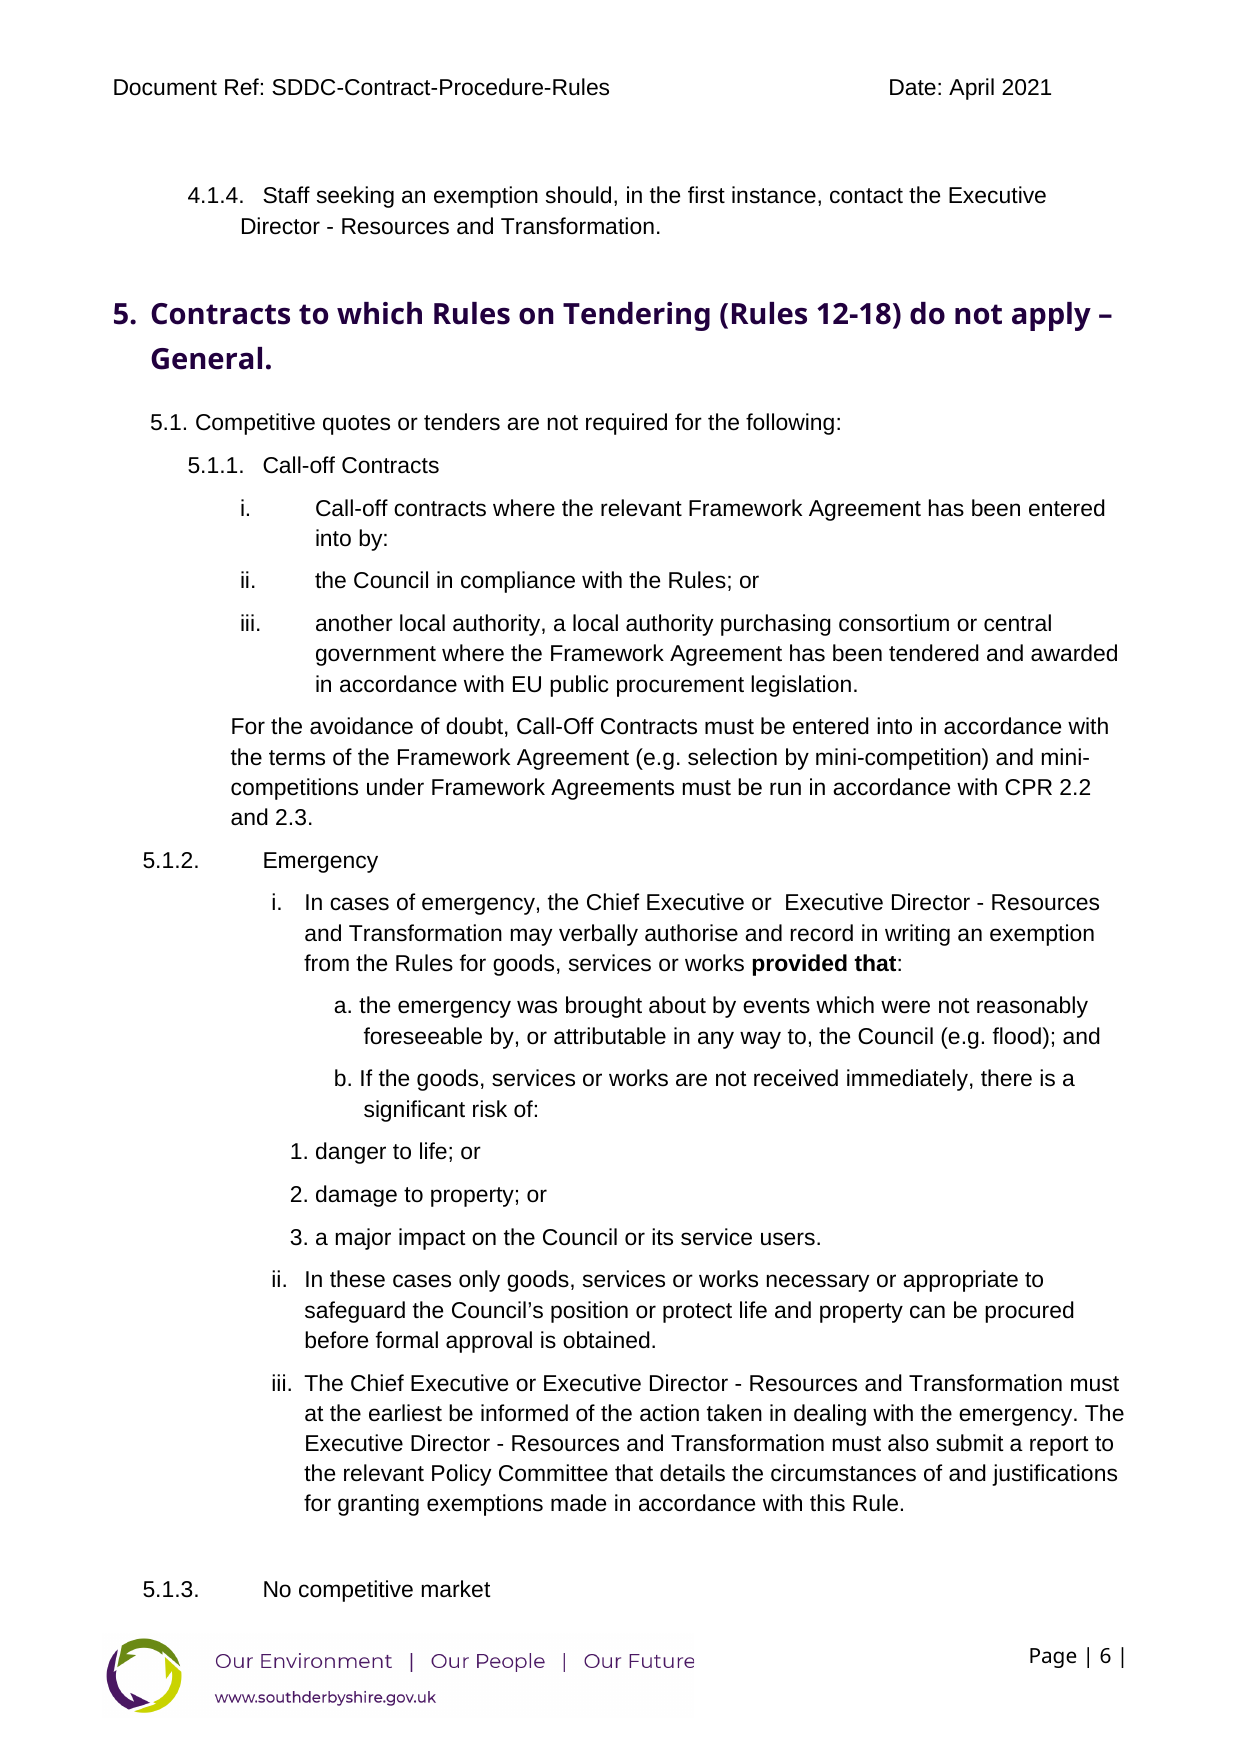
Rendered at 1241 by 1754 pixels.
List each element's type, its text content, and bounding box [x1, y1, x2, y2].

list Competitive quotes or tenders are not required for the following: [150, 409, 1128, 436]
list Call-off contracts where the relevant Framework Agreement has been entered into by: [240, 494, 1128, 551]
list a. the emergency was brought about by events which were not reasonably foreseeable by, or attributable in any way to, the Council (e.g. flood); and [334, 992, 1128, 1049]
list Call-off Contracts [187, 452, 1128, 478]
list The Chief Executive or Executive Director - Resources and Transformation must at the earliest be informed of the action taken in dealing with the emergency. The Executive Director - Resources and Transformation must also submit a report to the relevant Policy Committee that details the circumstances of and justifications for granting exemptions made in accordance with this Rule. [271, 1369, 1128, 1517]
list b. If the goods, services or works are not received immediately, there is a significant risk of: [334, 1065, 1128, 1122]
list another local authority, a local authority purchasing consortium or central government where the Framework Agreement has been tendered and awarded in accordance with EU public procurement legislation. [240, 610, 1128, 697]
list 2. damage to property; or [289, 1181, 1128, 1207]
text For the avoidance of doubt, Call-Off Contracts must be entered into in accordance with the terms of the Framework Agreement (e.g. selection by mini-competition) and mini-competitions under Framework Agreements must be run in accordance with CPR 2.2 and 2.3. [230, 713, 1128, 830]
list Staff seeking an exemption should, in the first instance, contact the Executive Director - Resources and Transformation. [187, 182, 1128, 239]
list the Council in compliance with the Rules; or [240, 567, 1128, 594]
list 1. danger to life; or [289, 1138, 1128, 1165]
subtitle Contracts to which Rules on Tendering (Rules 12-18) do not apply – General. [112, 293, 1128, 378]
picture [101, 1633, 695, 1718]
list In cases of emergency, the Chief Executive or Executive Director - Resources and Transformation may verbally authorise and record in writing an exemption from the Rules for goods, services or works provided that: [271, 889, 1128, 976]
list 3. a major impact on the Council or its service users. [289, 1224, 1128, 1250]
list Emergency [142, 847, 1128, 873]
list No competitive market [142, 1576, 1128, 1602]
list In these cases only goods, services or works necessary or appropriate to safeguard the Council’s position or protect life and property can be procured before formal approval is obtained. [271, 1266, 1128, 1353]
